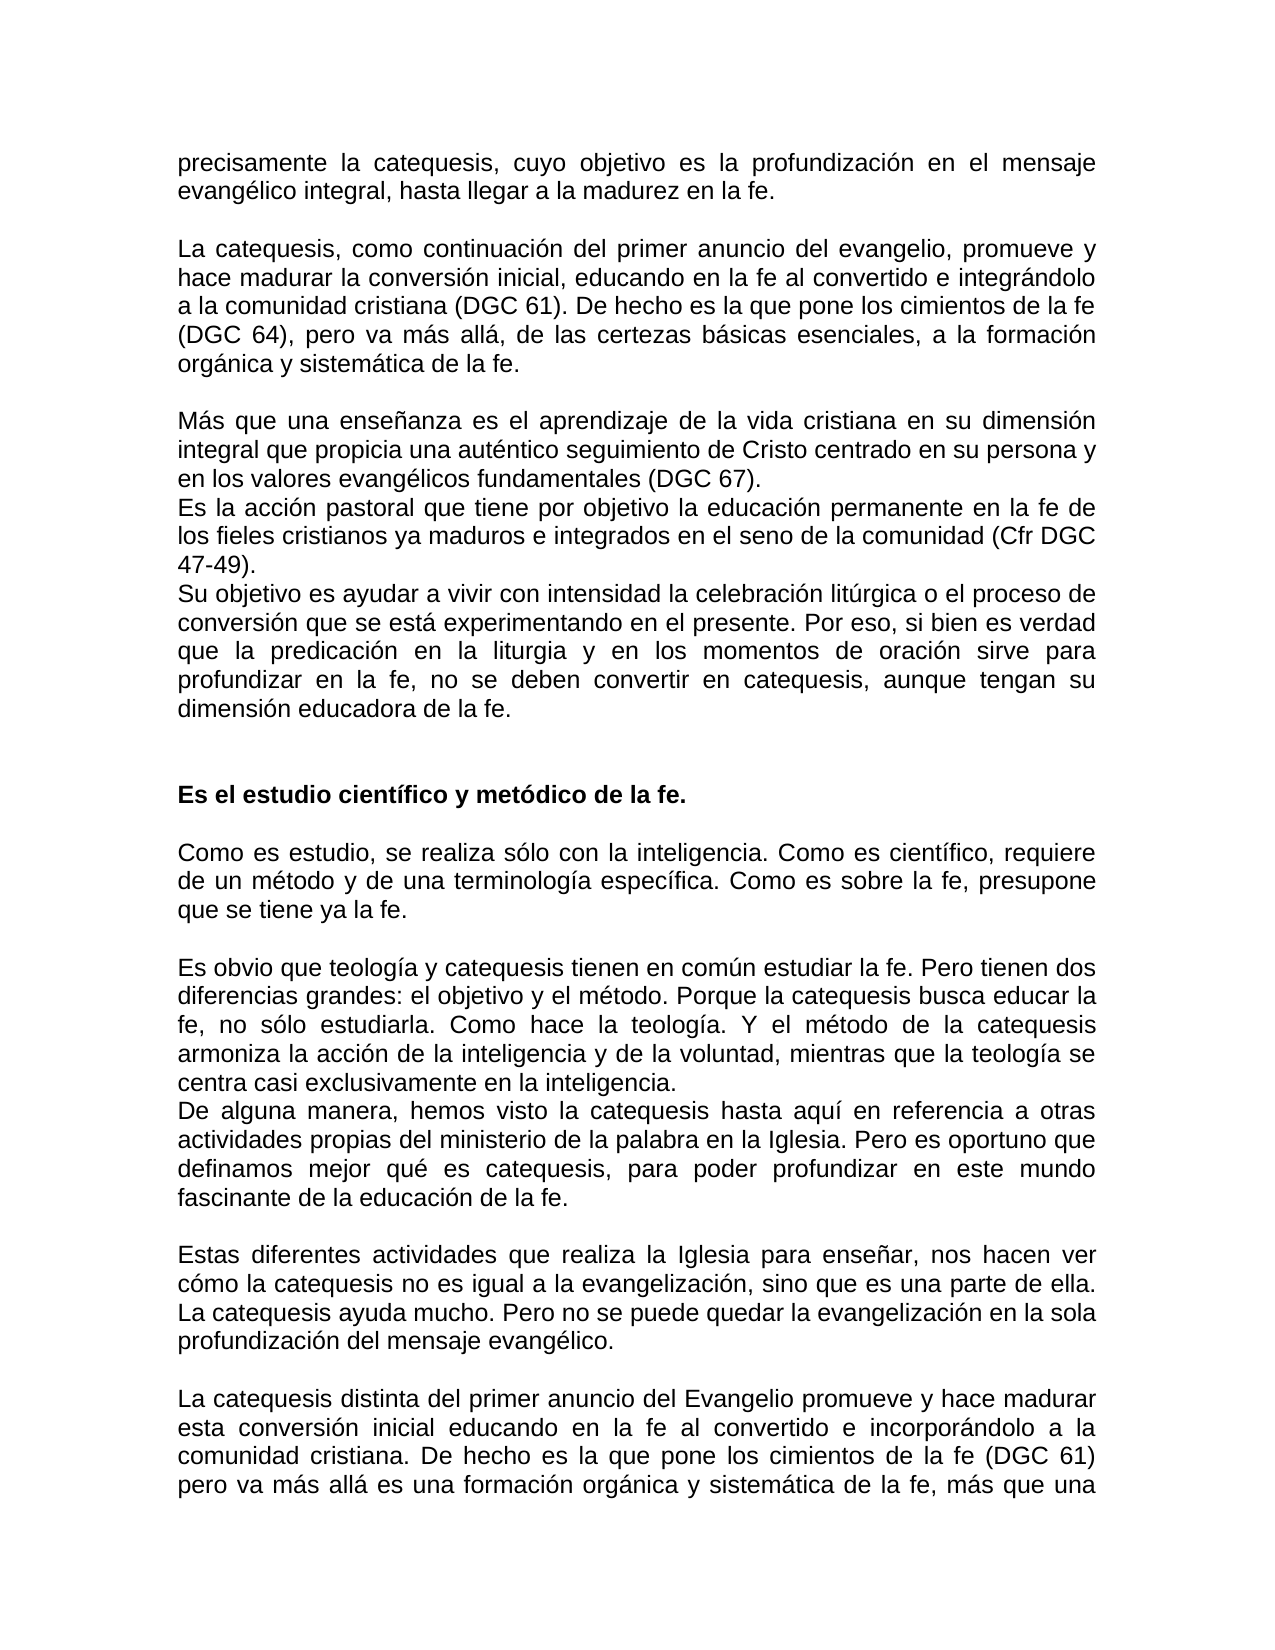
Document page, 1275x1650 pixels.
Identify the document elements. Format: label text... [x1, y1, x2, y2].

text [177, 148, 1098, 205]
text Es obvio que teología y catequesis tienen en común estudiar la fe. Pero tienen dos diferencias grandes: el objetivo y el método. Porque la catequesis busca educar la fe, no sólo estudiarla. Como hace la teología. Y el método de la catequesis armoniza la acción de la inteligencia y de la voluntad, mientras que la teología se centra casi exclusivamente en la inteligencia. [177, 924, 1098, 1096]
text Es la acción pastoral que tiene por objetivo la educación permanente en la fe de los fieles cristianos ya maduros e integrados en el seno de la comunidad (Cfr DGC 47-49). Su objetivo es ayudar a vivir con intensidad la celebración litúrgica o el proceso de conversión que se está experimentando en el presente. Por eso, si bien es verdad que la predicación en la liturgia y en los momentos de oración sirve para profundizar en la fe, no se deben convertir en catequesis, aunque tengan su dimensión educadora de la fe. [177, 493, 1098, 723]
text De alguna manera, hemos visto la catequesis hasta aquí en referencia a otras actividades propias del ministerio de la palabra en la Iglesia. Pero es oportuno que definamos mejor qué es catequesis, para poder profundizar en este mundo fascinante de la educación de la fe. [177, 1096, 1098, 1211]
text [177, 1355, 1098, 1499]
text Es el estudio científico y metódico de la fe. [177, 723, 1098, 809]
text Más que una enseñanza es el aprendizaje de la vida cristiana en su dimensión integral que propicia una auténtico seguimiento de Cristo centrado en su persona y en los valores evangélicos fundamentales (DGC 67). [177, 378, 1098, 493]
text Estas diferentes actividades que realiza la Iglesia para enseñar, nos hacen ver cómo la catequesis no es igual a la evangelización, sino que es una parte de ella. La catequesis ayuda mucho. Pero no se puede quedar la evangelización en la sola profundización del mensaje evangélico. [177, 1211, 1098, 1355]
text Como es estudio, se realiza sólo con la inteligencia. Como es científico, requiere de un método y de una terminología específica. Como es sobre la fe, presupone que se tiene ya la fe. [177, 809, 1098, 924]
text La catequesis, como continuación del primer anuncio del evangelio, promueve y hace madurar la conversión inicial, educando en la fe al convertido e integrándolo a la comunidad cristiana (DGC 61). De hecho es la que pone los cimientos de la fe (DGC 64), pero va más allá, de las certezas básicas esenciales, a la formación orgánica y sistemática de la fe. [177, 205, 1098, 378]
